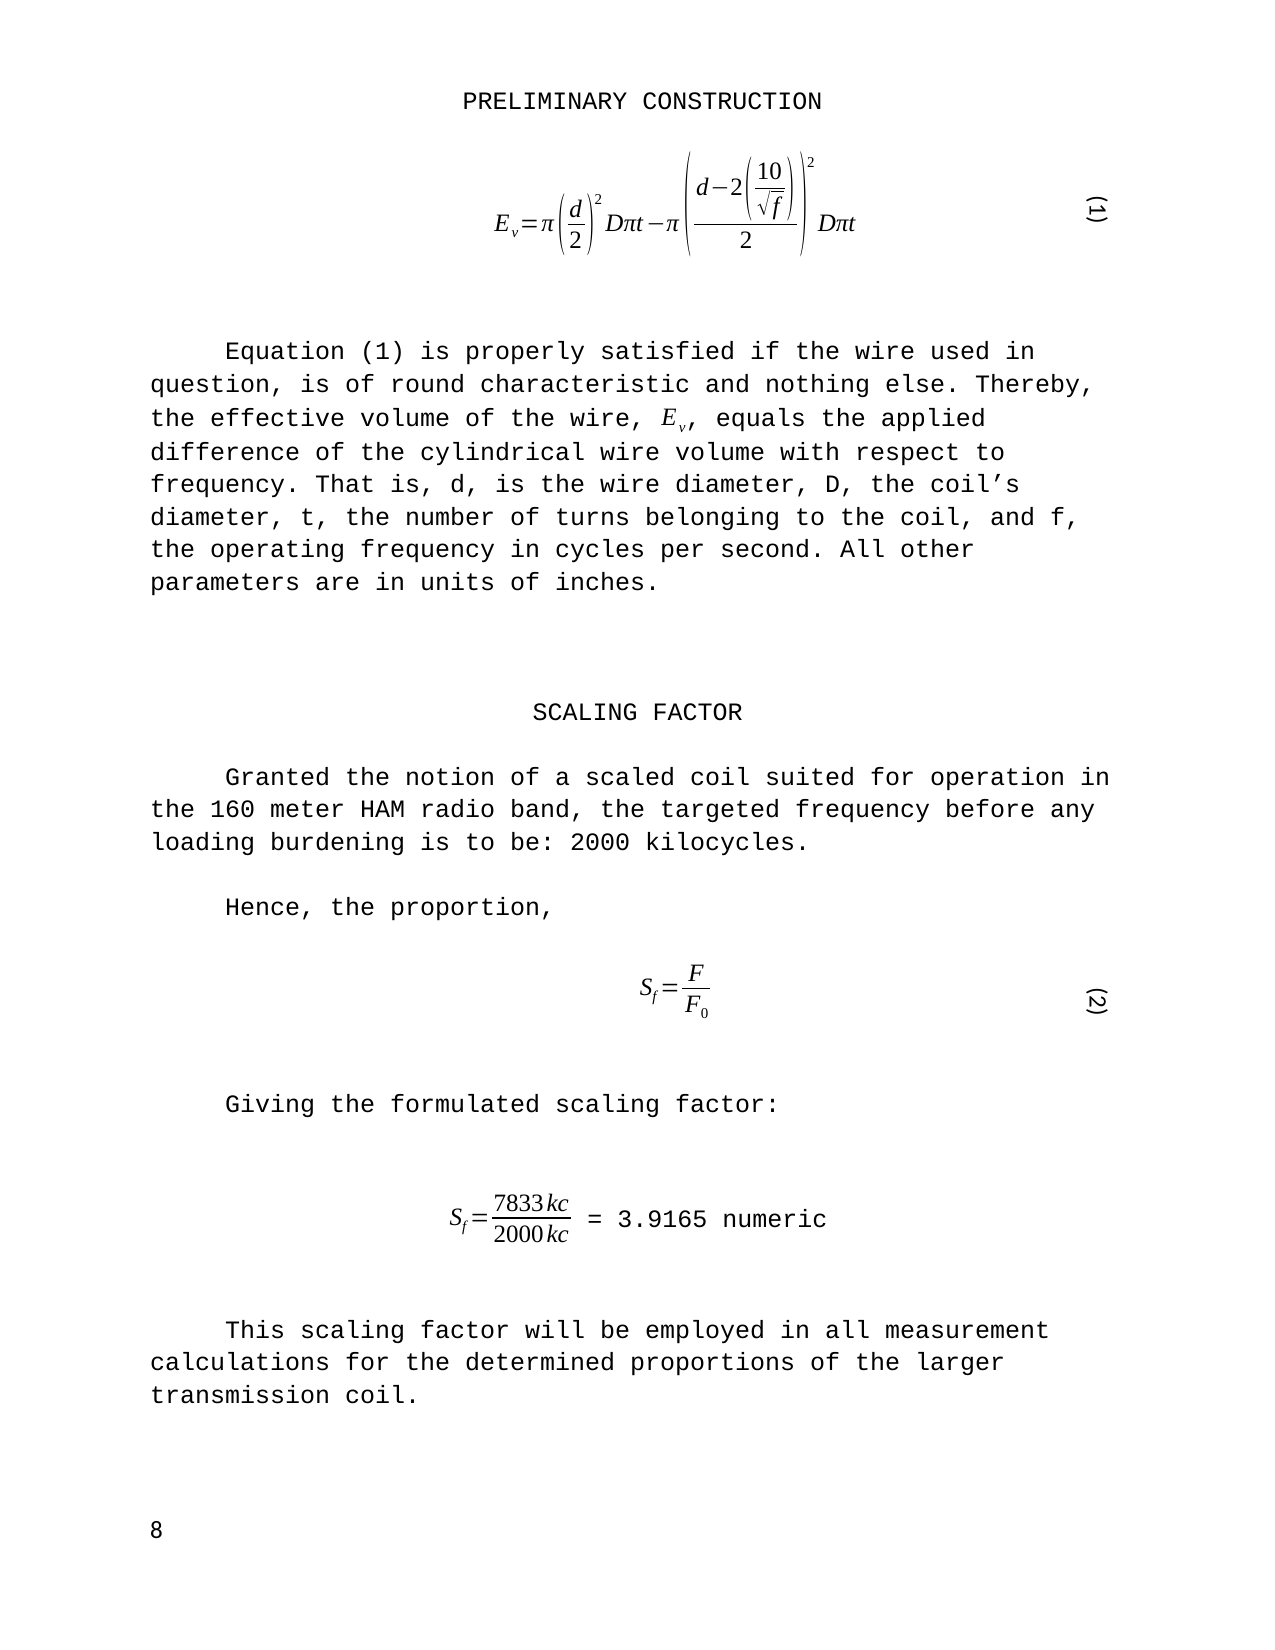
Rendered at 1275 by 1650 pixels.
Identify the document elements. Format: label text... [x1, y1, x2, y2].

text Hence, the proportion, [150, 894, 1125, 923]
text = 3.9165 numeric [150, 1189, 1125, 1248]
text Granted the notion of a scaled coil suited for operation in the 160 meter HAM radio band, the targeted frequency before any loading burdening is to be: 2000 kilocycles. [150, 764, 1125, 858]
text Equation (1) is properly satisfied if the wire used in question, is of round characteristic and nothing else. Thereby, the effective volume of the wire, , equals the applied difference of the cylindrical wire volume with respect to frequency. That is, d, is the wire diameter, D, the coil’s diameter, t, the number of turns belonging to the coil, and f, the operating frequency in cycles per second. All other parameters are in units of inches. [150, 339, 1125, 598]
text Giving the formulated scaling factor: [150, 1092, 1125, 1120]
text SCALING FACTOR [150, 699, 1125, 728]
text This scaling factor will be employed in all measurement calculations for the determined proportions of the larger transmission coil. [150, 1317, 1125, 1411]
